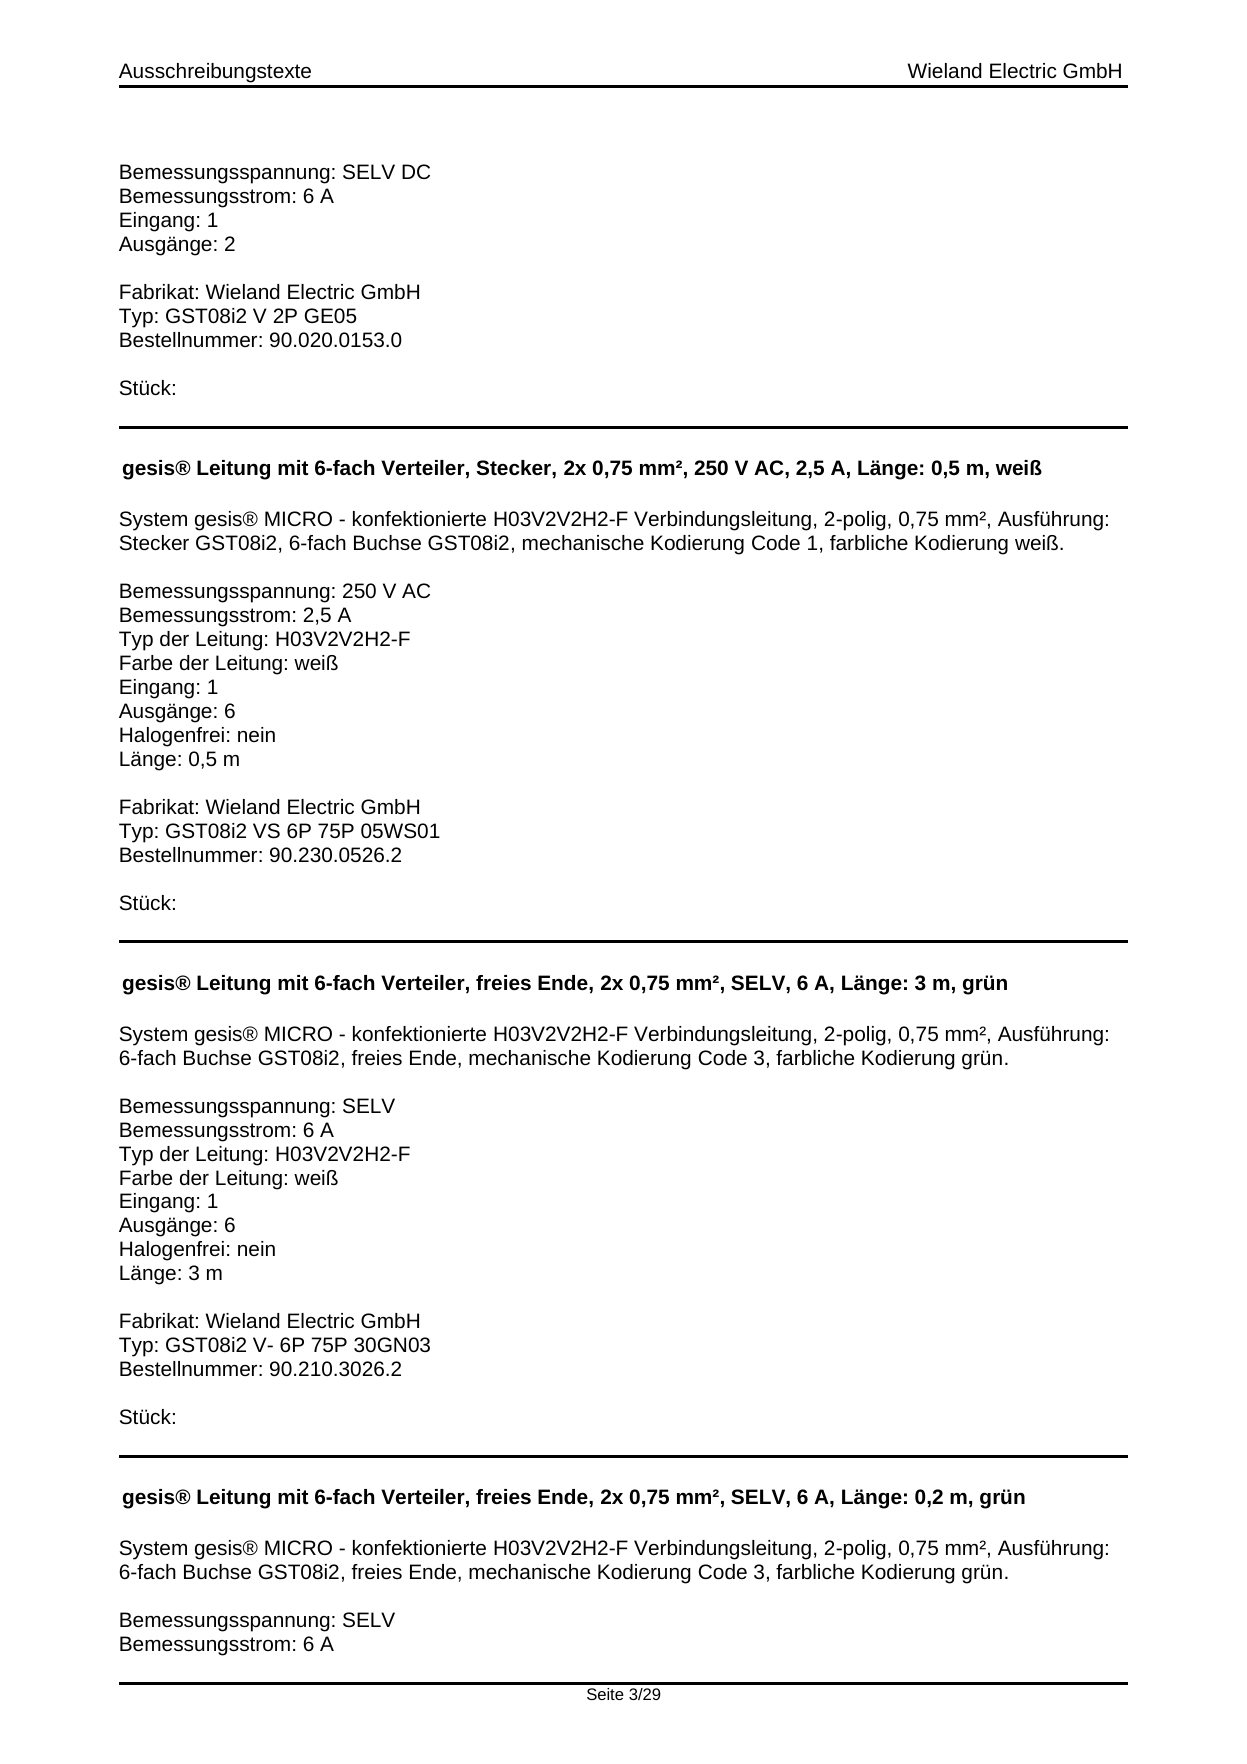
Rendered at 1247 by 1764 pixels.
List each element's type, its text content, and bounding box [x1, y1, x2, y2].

text Ausgänge: 2 [119, 232, 1128, 256]
text gesis® Leitung mit 6-fach Verteiler, freies Ende, 2x 0,75 mm², SELV, 6 A, Länge: 0,2 m, grün [122, 1485, 1125, 1509]
text Bestellnummer: 90.230.0526.2 Stück: [119, 842, 1128, 914]
text Ausgänge: 6 [119, 699, 1128, 723]
text gesis® Leitung mit 6-fach Verteiler, freies Ende, 2x 0,75 mm², SELV, 6 A, Länge: 3 m, grün [122, 971, 1125, 994]
text Typ: GST08i2 V 2P GE05 [119, 304, 1128, 328]
text Fabrikat: Wieland Electric GmbH [119, 280, 1128, 304]
text Typ der Leitung: H03V2V2H2-F [119, 627, 1128, 651]
text Eingang: 1 [119, 675, 1128, 699]
text Halogenfrei: nein [119, 723, 1128, 747]
text Bemessungsspannung: SELV DC [119, 160, 1128, 184]
text Typ: GST08i2 VS 6P 75P 05WS01 [119, 818, 1128, 842]
text Länge: 3 m [119, 1261, 1128, 1285]
text System gesis® MICRO - konfektionierte H03V2V2H2-F Verbindungsleitung, 2-polig, 0,75 mm², Ausführung: 6-fach Buchse GST08i2, freies Ende, mechanische Kodierung Code 3, farbliche Kodierung grün. [119, 1536, 1128, 1584]
text gesis® Leitung mit 6-fach Verteiler, Stecker, 2x 0,75 mm², 250 V AC, 2,5 A, Länge: 0,5 m, weiß [122, 456, 1125, 480]
text Bemessungsspannung: SELV [119, 1093, 1128, 1117]
text Typ: GST08i2 V- 6P 75P 30GN03 [119, 1333, 1128, 1357]
text Eingang: 1 [119, 208, 1128, 232]
text Bemessungsspannung: 250 V AC [119, 579, 1128, 603]
text Fabrikat: Wieland Electric GmbH [119, 794, 1128, 818]
text Bemessungsstrom: 6 A [119, 184, 1128, 208]
text Ausgänge: 6 [119, 1213, 1128, 1237]
text Bemessungsstrom: 2,5 A [119, 603, 1128, 627]
text Länge: 0,5 m [119, 747, 1128, 771]
text Farbe der Leitung: weiß [119, 651, 1128, 675]
text System gesis® MICRO - konfektionierte H03V2V2H2-F Verbindungsleitung, 2-polig, 0,75 mm², Ausführung: 6-fach Buchse GST08i2, freies Ende, mechanische Kodierung Code 3, farbliche Kodierung grün. [119, 1022, 1128, 1069]
text Bemessungsstrom: 6 A [119, 1117, 1128, 1141]
text Halogenfrei: nein [119, 1237, 1128, 1261]
text System gesis® MICRO - konfektionierte H03V2V2H2-F Verbindungsleitung, 2-polig, 0,75 mm², Ausführung: Stecker GST08i2, 6-fach Buchse GST08i2, mechanische Kodierung Code 1, farbliche Kodierung weiß. [119, 507, 1128, 555]
text Fabrikat: Wieland Electric GmbH [119, 1309, 1128, 1333]
text Bestellnummer: 90.020.0153.0 Stück: [119, 328, 1128, 400]
text Typ der Leitung: H03V2V2H2-F [119, 1141, 1128, 1165]
text Bemessungsstrom: 6 A [119, 1632, 1128, 1656]
text Bestellnummer: 90.210.3026.2 Stück: [119, 1357, 1128, 1429]
text Eingang: 1 [119, 1189, 1128, 1213]
text Farbe der Leitung: weiß [119, 1165, 1128, 1189]
text Bemessungsspannung: SELV [119, 1608, 1128, 1632]
